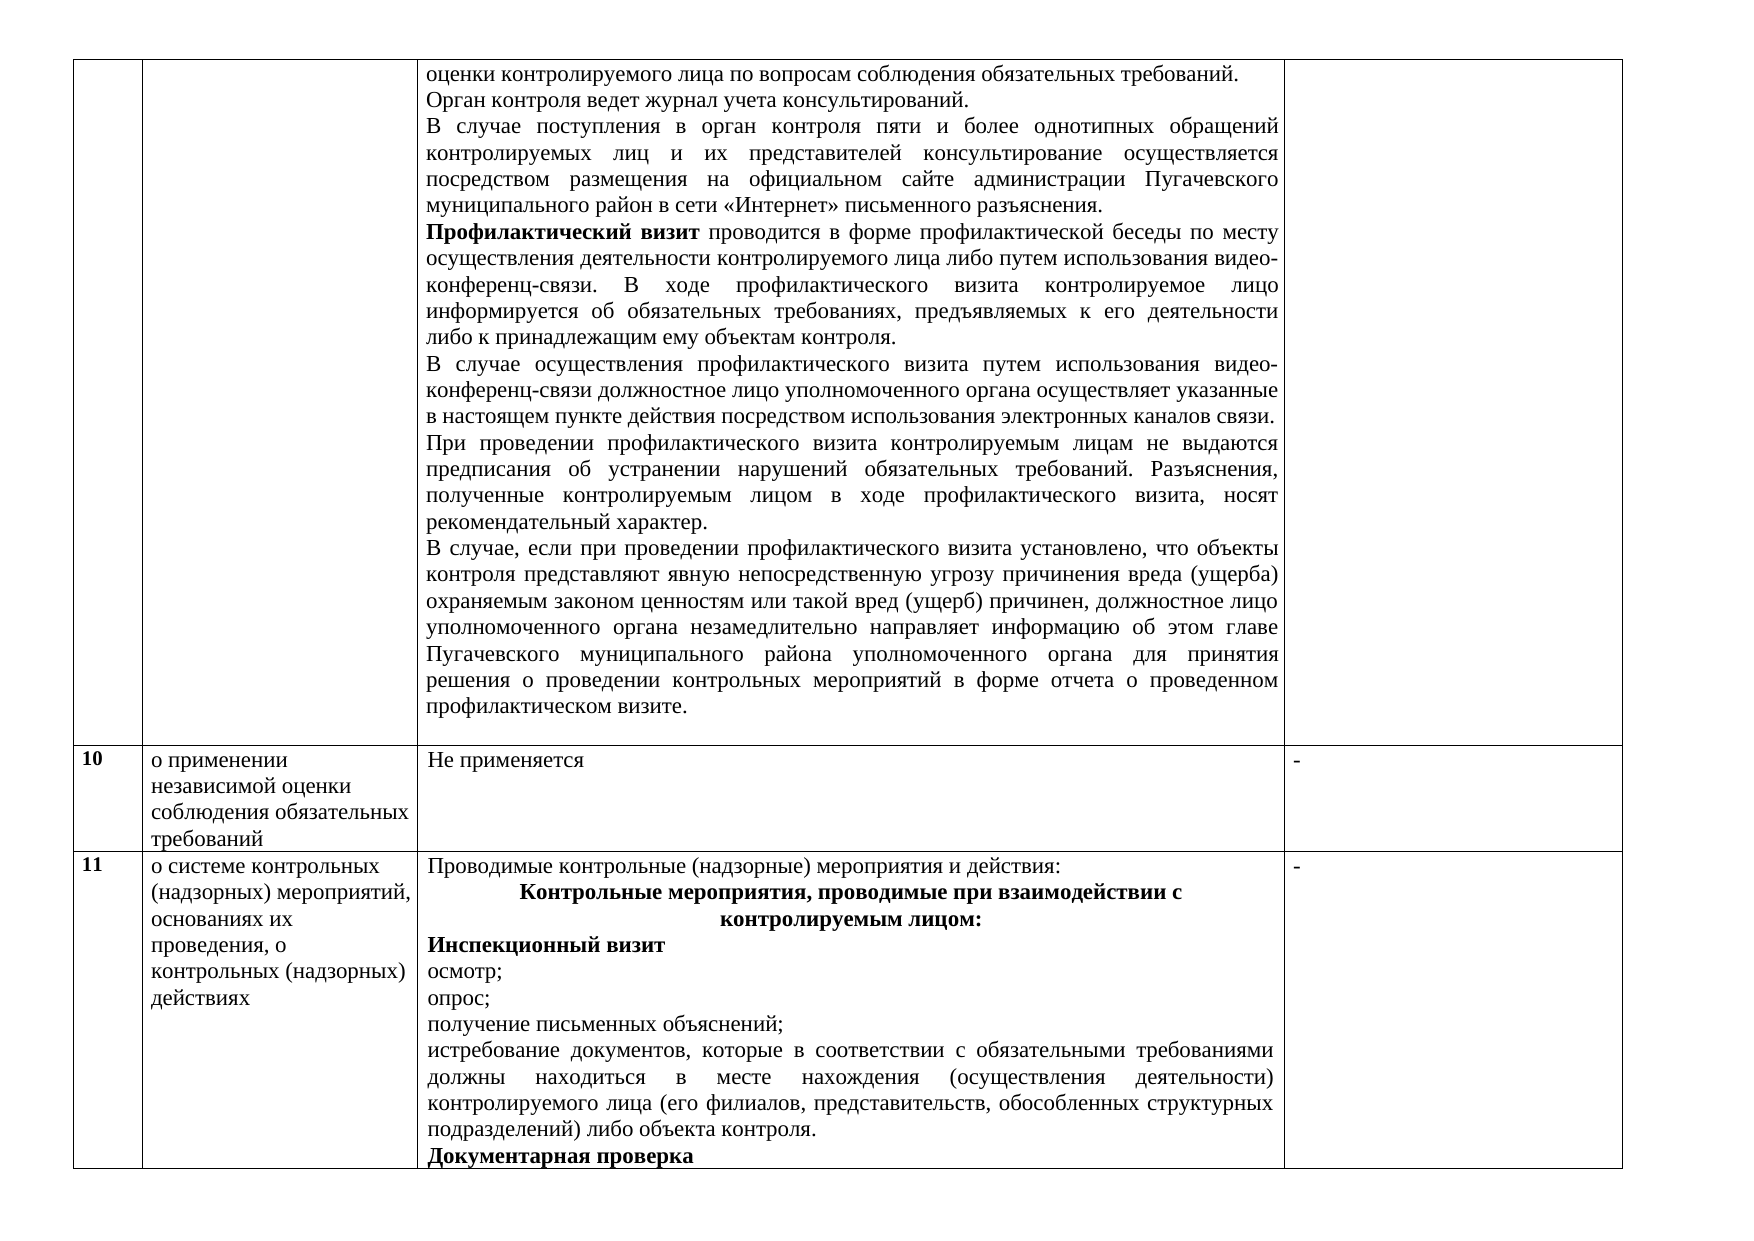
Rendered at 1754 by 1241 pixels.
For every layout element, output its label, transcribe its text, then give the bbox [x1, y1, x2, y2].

table_cell 10 [74, 746, 142, 851]
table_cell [143, 852, 417, 1168]
table_cell о применении независимой оценки соблюдения обязательных требований [143, 746, 417, 851]
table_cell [143, 60, 417, 745]
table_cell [418, 60, 1284, 745]
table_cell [418, 852, 1284, 1168]
table_cell - [1285, 746, 1622, 851]
table_cell 11 [74, 852, 142, 1168]
table_cell - [1285, 852, 1622, 1168]
table_cell - [1285, 60, 1622, 745]
table_cell 9 [74, 60, 142, 745]
table_cell Не применяется [418, 746, 1284, 851]
